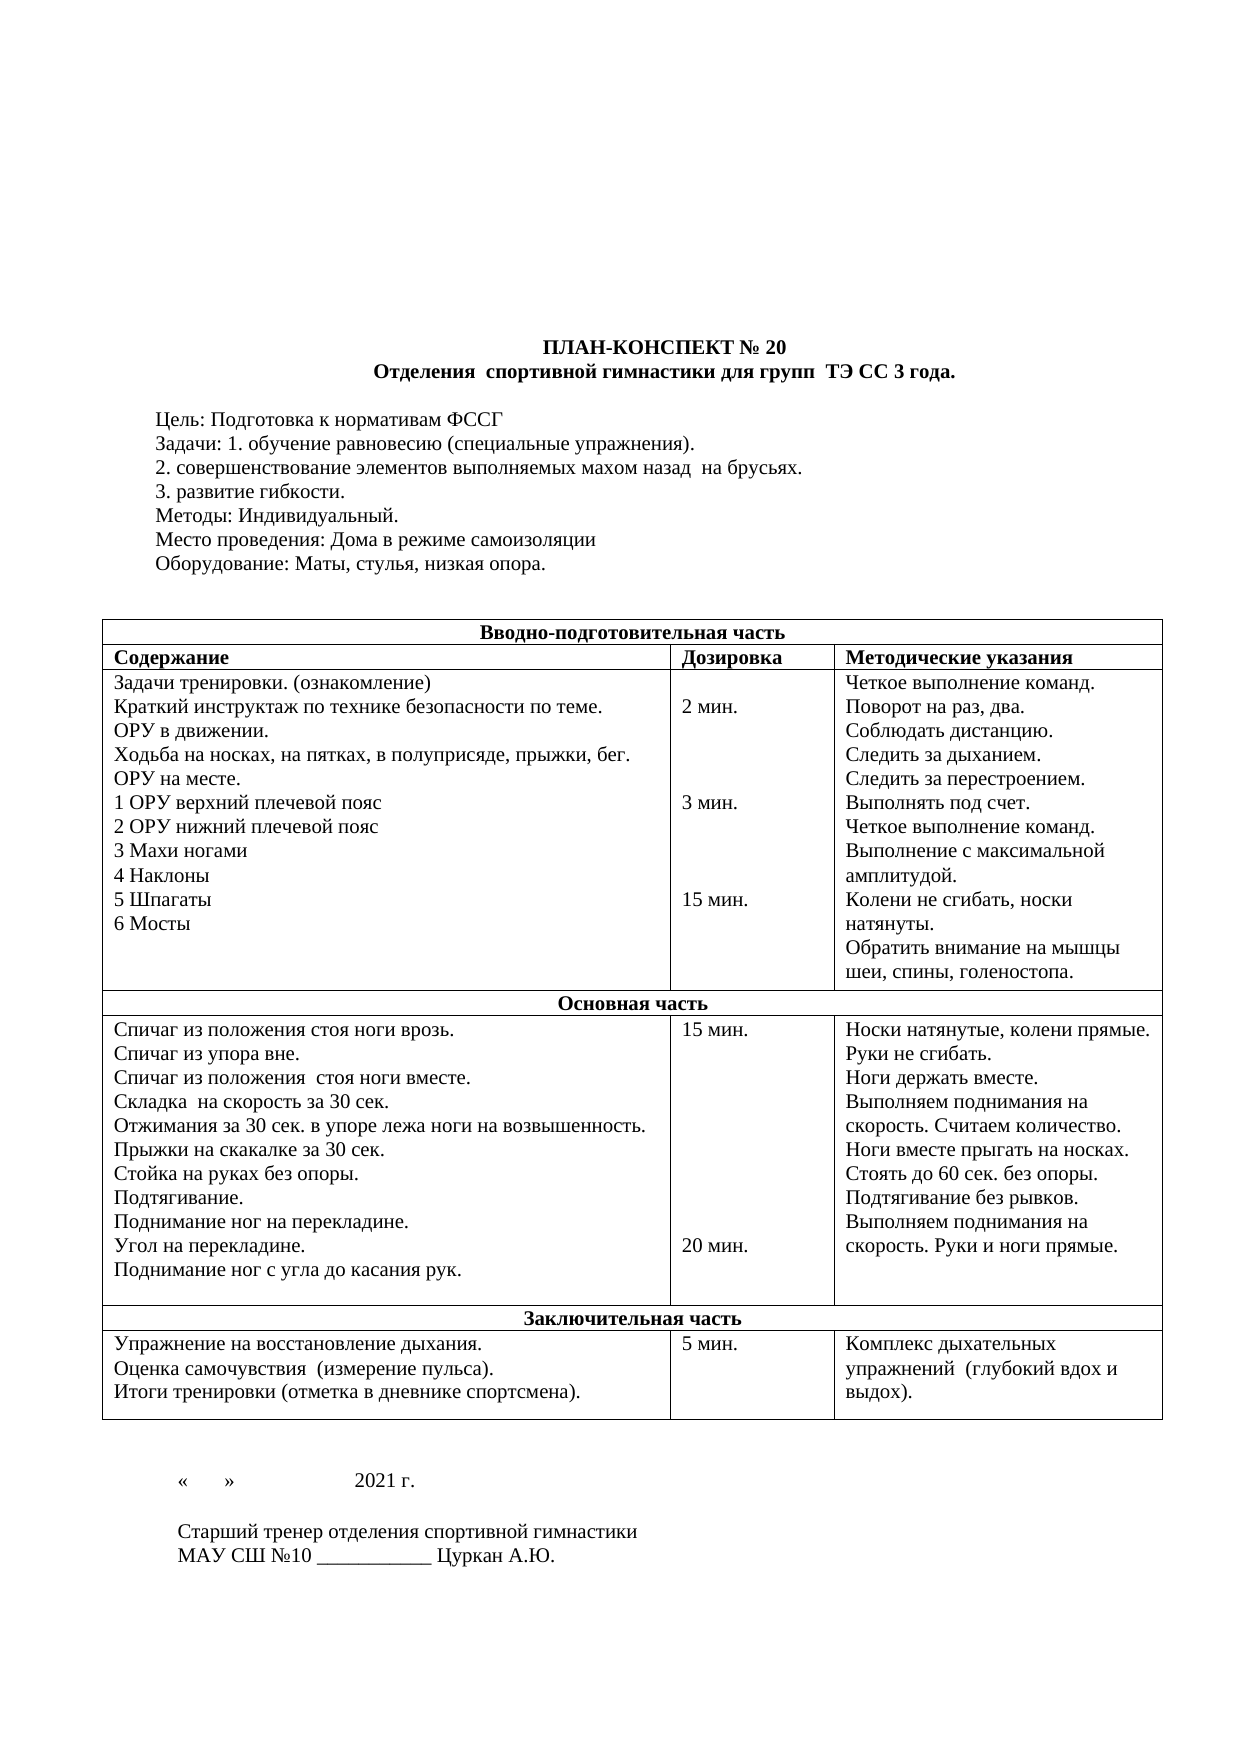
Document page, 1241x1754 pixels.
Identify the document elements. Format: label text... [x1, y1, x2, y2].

table_cell Задачи: 1. обучение равновесию (специальные упражнения). 2. совершенствование элементов выполняемых махом назад на брусьях. 3. развитие гибкости. [102, 431, 1186, 503]
table_cell 5 мин. [671, 1331, 834, 1419]
table_cell Четкое выполнение команд. Поворот на раз, два. Соблюдать дистанцию. Следить за дыханием. Следить за перестроением. Выполнять под счет. Четкое выполнение команд. Выполнение с максимальной амплитудой. Колени не сгибать, носки натянуты. Обратить внимание на мышцы шеи, спины, голеностопа. [835, 670, 1162, 990]
text Отделения спортивной гимнастики для групп ТЭ СС 3 года. [177, 359, 1152, 383]
table_header Вводно-подготовительная часть [103, 620, 1162, 644]
table_cell Комплекс дыхательных упражнений (глубокий вдох и выдох). [835, 1331, 1162, 1419]
table_cell Носки натянутые, колени прямые. Руки не сгибать. Ноги держать вместе. Выполняем поднимания на скорость. Считаем количество. Ноги вместе прыгать на носках. Стоять до 60 сек. без опоры. Подтягивание без рывков. Выполняем поднимания на скорость. Руки и ноги прямые. [835, 1016, 1162, 1305]
table_cell Методические указания [835, 645, 1162, 669]
table_cell Задачи тренировки. (ознакомление) Краткий инструктаж по технике безопасности по теме. ОРУ в движении. Ходьба на носках, на пятках, в полуприсяде, прыжки, бег. ОРУ на месте. 1 ОРУ верхний плечевой пояс 2 ОРУ нижний плечевой пояс 3 Махи ногами 4 Наклоны 5 Шпагаты 6 Мосты [103, 670, 670, 990]
table_cell 2 мин. 3 мин. 15 мин. [671, 670, 834, 990]
text ПЛАН-КОНСПЕКТ № 20 [177, 335, 1152, 359]
table_cell 15 мин. 20 мин. [671, 1016, 834, 1305]
table_cell Основная часть [103, 991, 1162, 1015]
table_cell Дозировка [671, 645, 834, 669]
table_header Цель: Подготовка к нормативам ФССГ [102, 407, 1186, 431]
text МАУ СШ №10 ___________ Цуркан А.Ю. [177, 1543, 1152, 1567]
table_cell Методы: Индивидуальный. Место проведения: Дома в режиме самоизоляции Оборудование: Маты, стулья, низкая опора. [102, 503, 1186, 595]
table_cell Спичаг из положения стоя ноги врозь. Спичаг из упора вне. Спичаг из положения стоя ноги вместе. Складка на скорость за 30 сек. Отжимания за 30 сек. в упоре лежа ноги на возвышенность. Прыжки на скакалке за 30 сек. Стойка на руках без опоры. Подтягивание. Поднимание ног на перекладине. Угол на перекладине. Поднимание ног с угла до касания рук. [103, 1016, 670, 1305]
table_cell Упражнение на восстановление дыхания. Оценка самочувствия (измерение пульса). Итоги тренировки (отметка в дневнике спортсмена). [103, 1331, 670, 1419]
table_cell Содержание [103, 645, 670, 669]
text « » 2021 г. [177, 1468, 1152, 1492]
text Старший тренер отделения спортивной гимнастики [177, 1518, 1152, 1543]
table_cell Заключительная часть [103, 1306, 1162, 1330]
